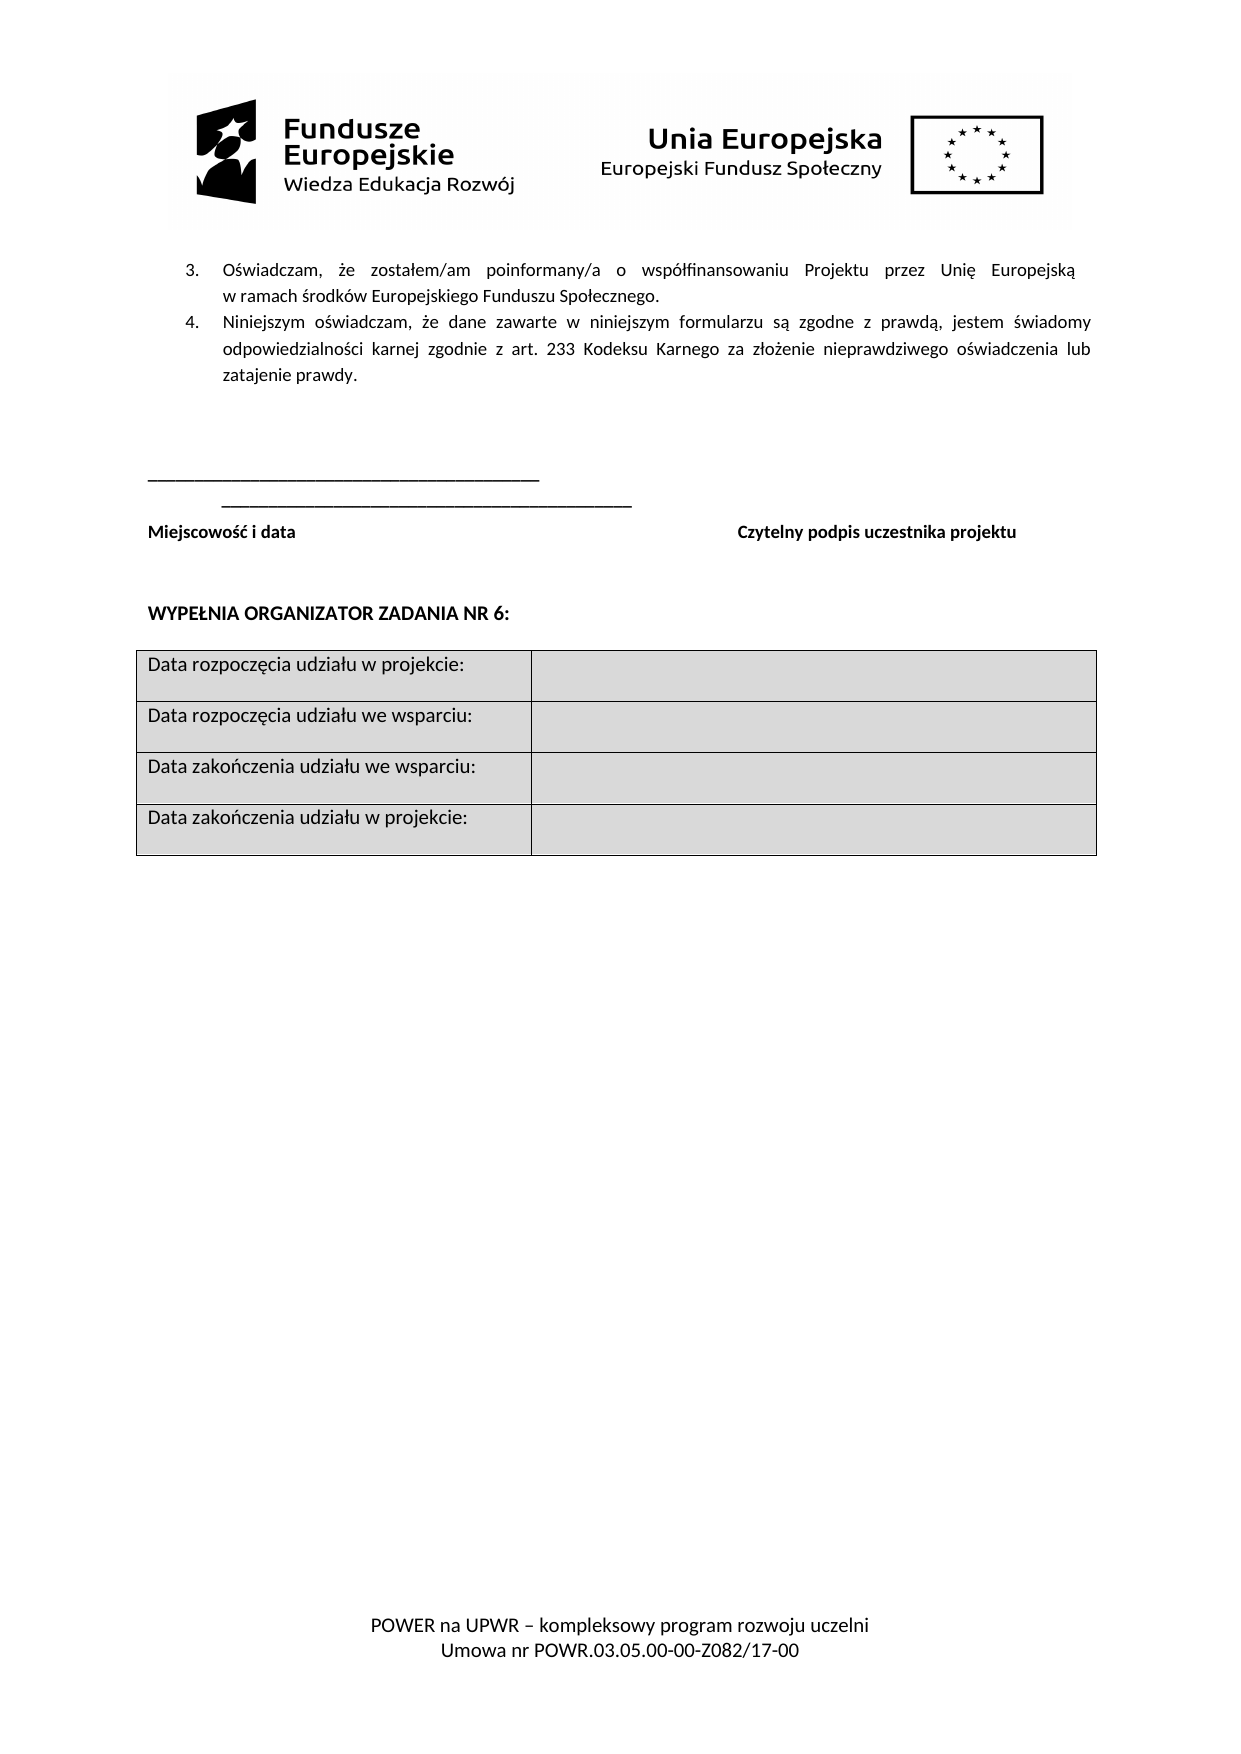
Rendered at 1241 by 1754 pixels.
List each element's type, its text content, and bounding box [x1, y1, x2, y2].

table_cell [532, 702, 1096, 752]
table_cell [532, 753, 1096, 803]
list Niniejszym oświadczam, że dane zawarte w niniejszym formularzu są zgodne z prawdą, jestem świadomy odpowiedzialności karnej zgodnie z art. 233 Kodeksu Karnego za złożenie nieprawdziwego oświadczenia lub zatajenie prawdy. [185, 311, 1093, 386]
text Miejscowość i data Czytelny podpis uczestnika projektu [148, 520, 1093, 543]
table_cell Data zakończenia udziału we wsparciu: [137, 753, 531, 803]
table_header Data rozpoczęcia udziału w projekcie: [137, 651, 531, 701]
list Oświadczam, że zostałem/am poinformany/a o współfinansowaniu Projektu przez Unię Europejską w ramach środków Europejskiego Funduszu Społecznego. [185, 258, 1093, 307]
text WYPEŁNIA ORGANIZATOR ZADANIA NR 6: [148, 600, 1093, 625]
table_cell Data zakończenia udziału w projekcie: [137, 805, 531, 854]
table_header [532, 651, 1096, 701]
picture [167, 73, 1073, 230]
table_cell [532, 805, 1096, 854]
text __________________________________________ ____________________________________________ [148, 461, 1093, 511]
table_cell Data rozpoczęcia udziału we wsparciu: [137, 702, 531, 752]
